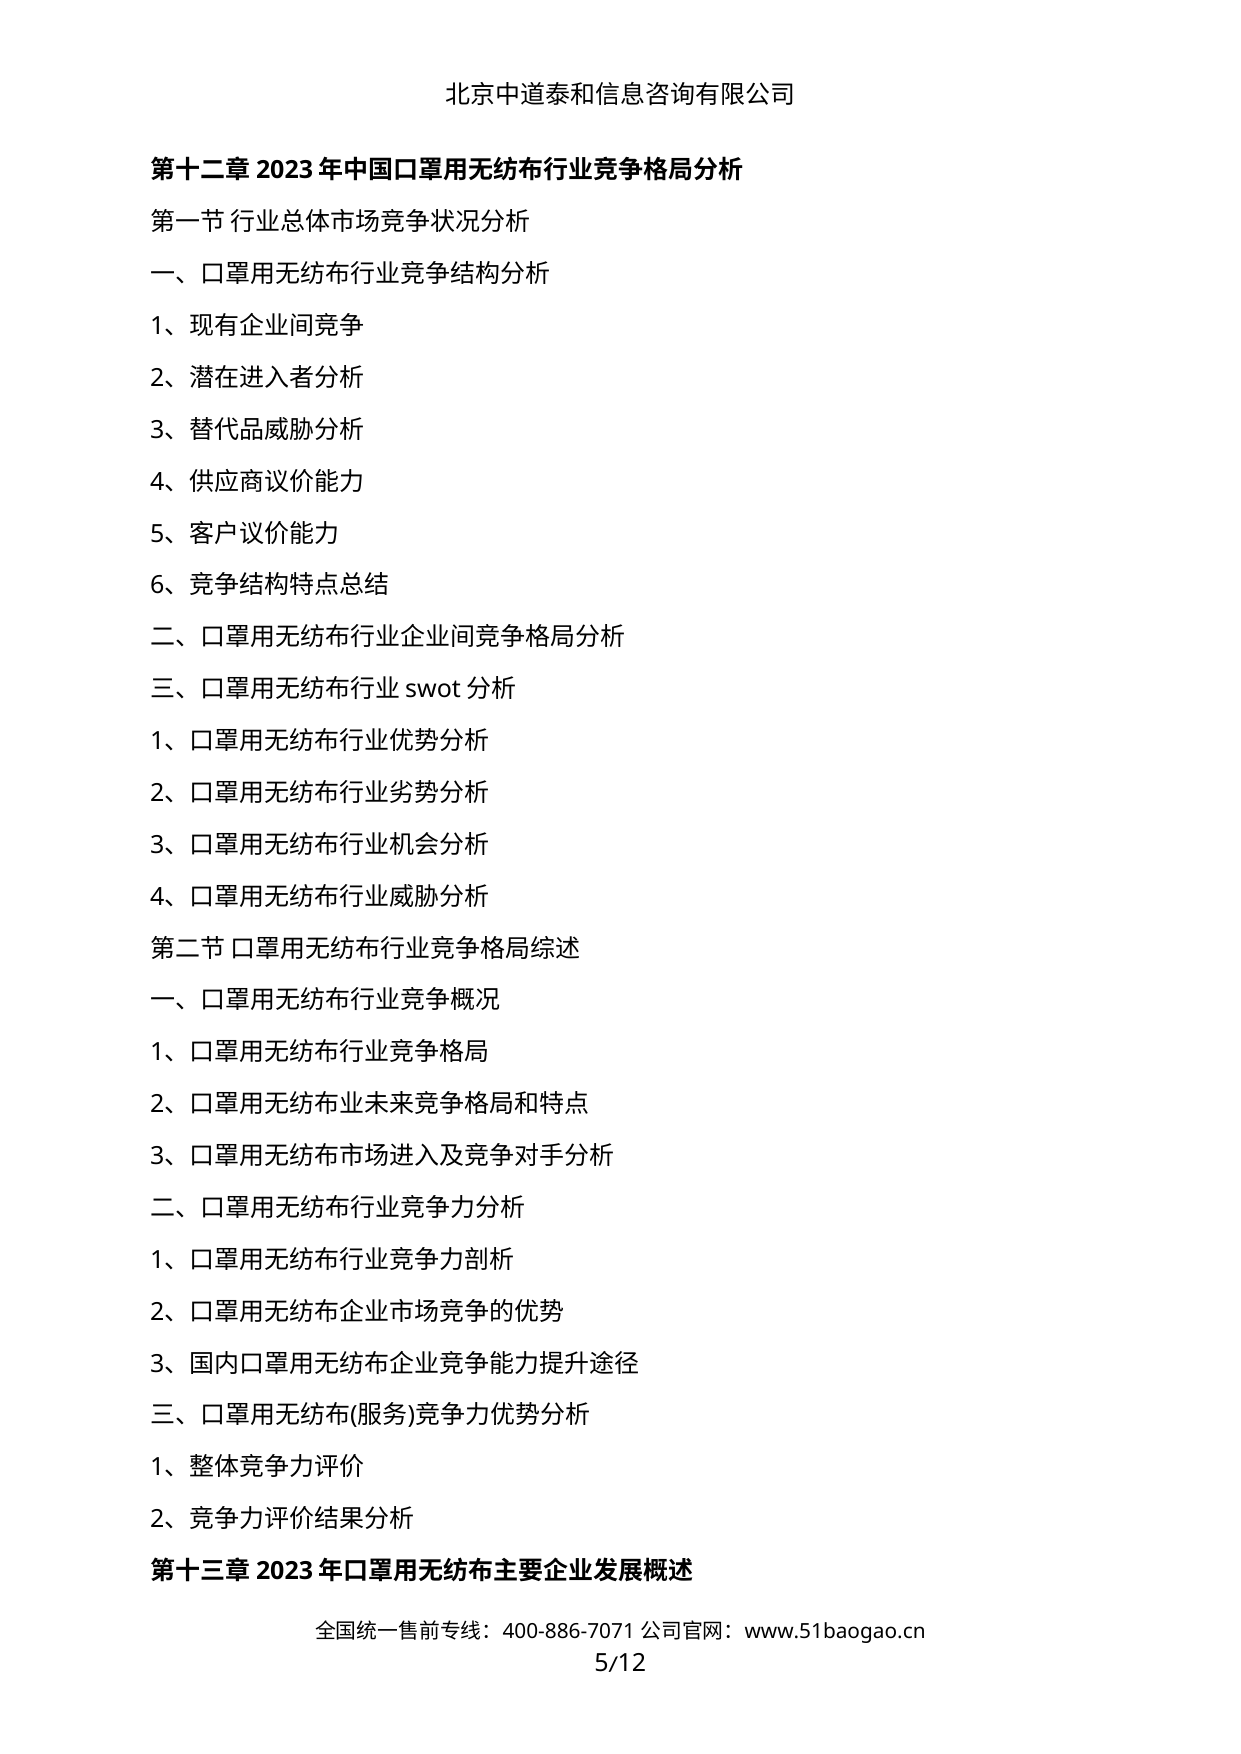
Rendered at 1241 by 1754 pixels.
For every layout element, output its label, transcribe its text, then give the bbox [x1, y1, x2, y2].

text 2、口罩用无纺布业未来竞争格局和特点 [150, 1084, 1090, 1120]
text 三、口罩用无纺布行业swot分析 [150, 669, 1090, 705]
text 二、口罩用无纺布行业竞争力分析 [150, 1187, 1090, 1224]
text 三、口罩用无纺布(服务)竞争力优势分析 [150, 1395, 1090, 1431]
text 1、口罩用无纺布行业竞争力剖析 [150, 1239, 1090, 1276]
text 3、口罩用无纺布行业机会分析 [150, 824, 1090, 861]
text 二、口罩用无纺布行业企业间竞争格局分析 [150, 617, 1090, 653]
text 一、口罩用无纺布行业竞争概况 [150, 980, 1090, 1016]
text 第十三章 2023年口罩用无纺布主要企业发展概述 [150, 1551, 1090, 1587]
text 一、口罩用无纺布行业竞争结构分析 [150, 254, 1090, 290]
text 第一节 行业总体市场竞争状况分析 [150, 202, 1090, 238]
text 2、竞争力评价结果分析 [150, 1499, 1090, 1535]
text 4、供应商议价能力 [150, 461, 1090, 497]
text 3、口罩用无纺布市场进入及竞争对手分析 [150, 1136, 1090, 1172]
text 第十二章 2023年中国口罩用无纺布行业竞争格局分析 [150, 150, 1090, 186]
text 4、口罩用无纺布行业威胁分析 [150, 876, 1090, 912]
text 2、潜在进入者分析 [150, 357, 1090, 394]
text 6、竞争结构特点总结 [150, 565, 1090, 601]
text 2、口罩用无纺布行业劣势分析 [150, 772, 1090, 809]
text 1、现有企业间竞争 [150, 306, 1090, 342]
text 1、口罩用无纺布行业竞争格局 [150, 1032, 1090, 1068]
text 1、口罩用无纺布行业优势分析 [150, 721, 1090, 757]
text 1、整体竞争力评价 [150, 1447, 1090, 1483]
text 3、国内口罩用无纺布企业竞争能力提升途径 [150, 1343, 1090, 1379]
text 第二节 口罩用无纺布行业竞争格局综述 [150, 928, 1090, 964]
text 2、口罩用无纺布企业市场竞争的优势 [150, 1291, 1090, 1327]
text 5、客户议价能力 [150, 513, 1090, 549]
text 3、替代品威胁分析 [150, 409, 1090, 446]
